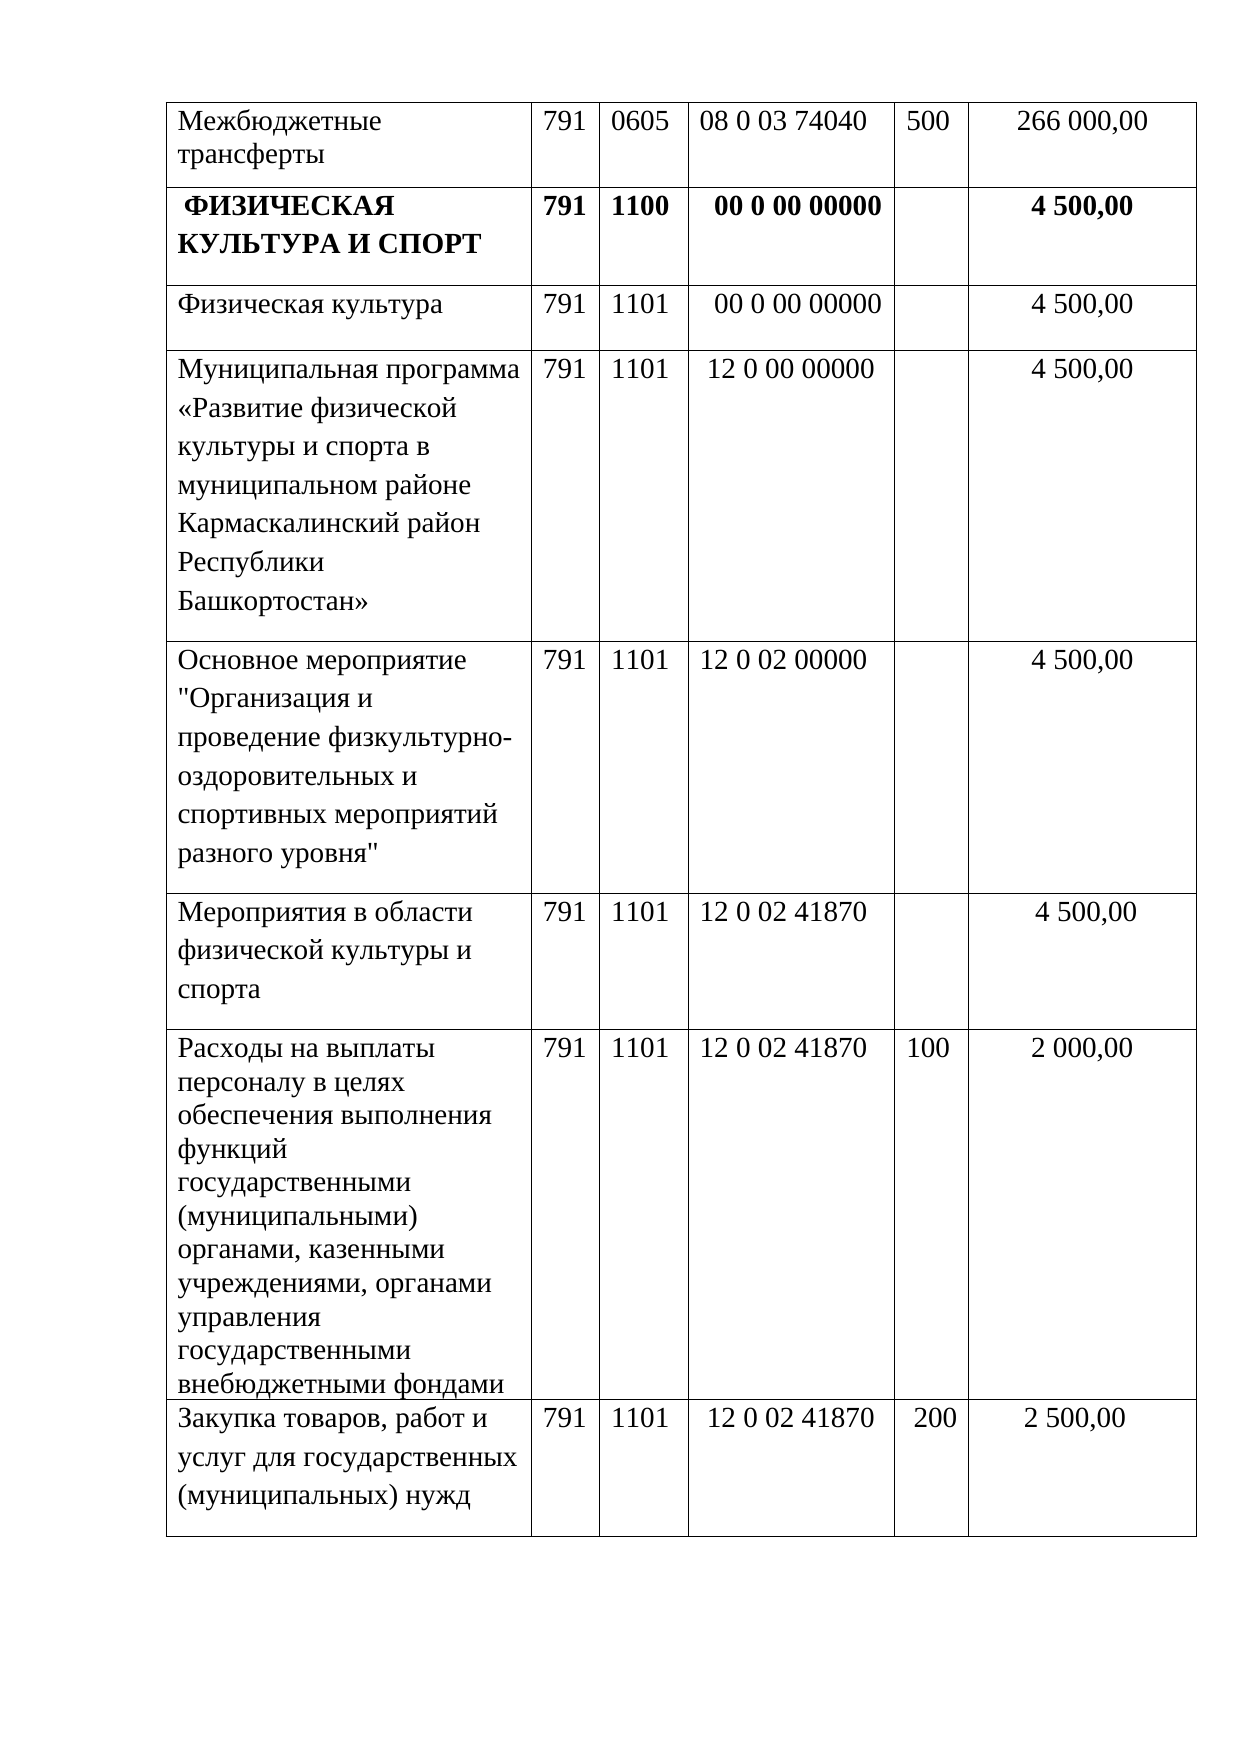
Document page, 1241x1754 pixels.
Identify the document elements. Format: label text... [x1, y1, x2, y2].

table_cell 791 [532, 1400, 599, 1536]
table_cell 791 [532, 103, 599, 187]
table_cell 1101 [600, 642, 688, 893]
table_cell 1101 [600, 1030, 688, 1399]
table_cell 791 [532, 1030, 599, 1399]
table_cell [895, 894, 968, 1029]
table_cell [895, 286, 968, 350]
table_cell 12 0 02 00000 [689, 642, 894, 893]
table_cell 08 0 03 74040 [689, 103, 894, 187]
table_cell 791 [532, 894, 599, 1029]
table_cell 4 500,00 [969, 286, 1196, 350]
table_cell 1101 [600, 286, 688, 350]
table_cell 1101 [600, 351, 688, 641]
table_cell 12 0 00 00000 [689, 351, 894, 641]
table_cell ФИЗИЧЕСКАЯ КУЛЬТУРА И СПОРТ [167, 188, 531, 285]
table_cell 4 500,00 [969, 188, 1196, 285]
table_cell 2 500,00 [969, 1400, 1196, 1536]
table_cell Межбюджетные трансферты [167, 103, 531, 187]
table_cell 200 [895, 1400, 968, 1536]
table_cell 791 [532, 642, 599, 893]
table_cell 2 000,00 [969, 1030, 1196, 1399]
table_cell 4 500,00 [969, 894, 1196, 1029]
table_cell 100 [895, 1030, 968, 1399]
table_cell Физическая культура [167, 286, 531, 350]
table_cell Закупка товаров, работ и услуг для государственных (муниципальных) нужд [167, 1400, 531, 1536]
table_cell 00 0 00 00000 [689, 286, 894, 350]
table_cell 4 500,00 [969, 351, 1196, 641]
table_cell 4 500,00 [969, 642, 1196, 893]
table_cell 1100 [600, 188, 688, 285]
table_cell 791 [532, 351, 599, 641]
table_cell 791 [532, 286, 599, 350]
table_cell 266 000,00 [969, 103, 1196, 187]
table_cell 791 [532, 188, 599, 285]
table_cell Мероприятия в области физической культуры и спорта [167, 894, 531, 1029]
table_cell [895, 351, 968, 641]
table_cell 12 0 02 41870 [689, 1030, 894, 1399]
table_cell 0605 [600, 103, 688, 187]
table_cell 1101 [600, 1400, 688, 1536]
table_cell Расходы на выплаты персоналу в целях обеспечения выполнения функций государственными (муниципальными) органами, казенными учреждениями, органами управления государственными внебюджетными фондами [167, 1030, 531, 1399]
table_cell Основное мероприятие "Организация и проведение физкультурно-оздоровительных и спортивных мероприятий разного уровня" [167, 642, 531, 893]
table_cell 00 0 00 00000 [689, 188, 894, 285]
table_cell 1101 [600, 894, 688, 1029]
table_cell 12 0 02 41870 [689, 1400, 894, 1536]
table_cell [895, 188, 968, 285]
table_cell 500 [895, 103, 968, 187]
table_cell 12 0 02 41870 [689, 894, 894, 1029]
table_cell [895, 642, 968, 893]
table_cell Муниципальная программа «Развитие физической культуры и спорта в муниципальном районе Кармаскалинский район Республики Башкортостан» [167, 351, 531, 641]
